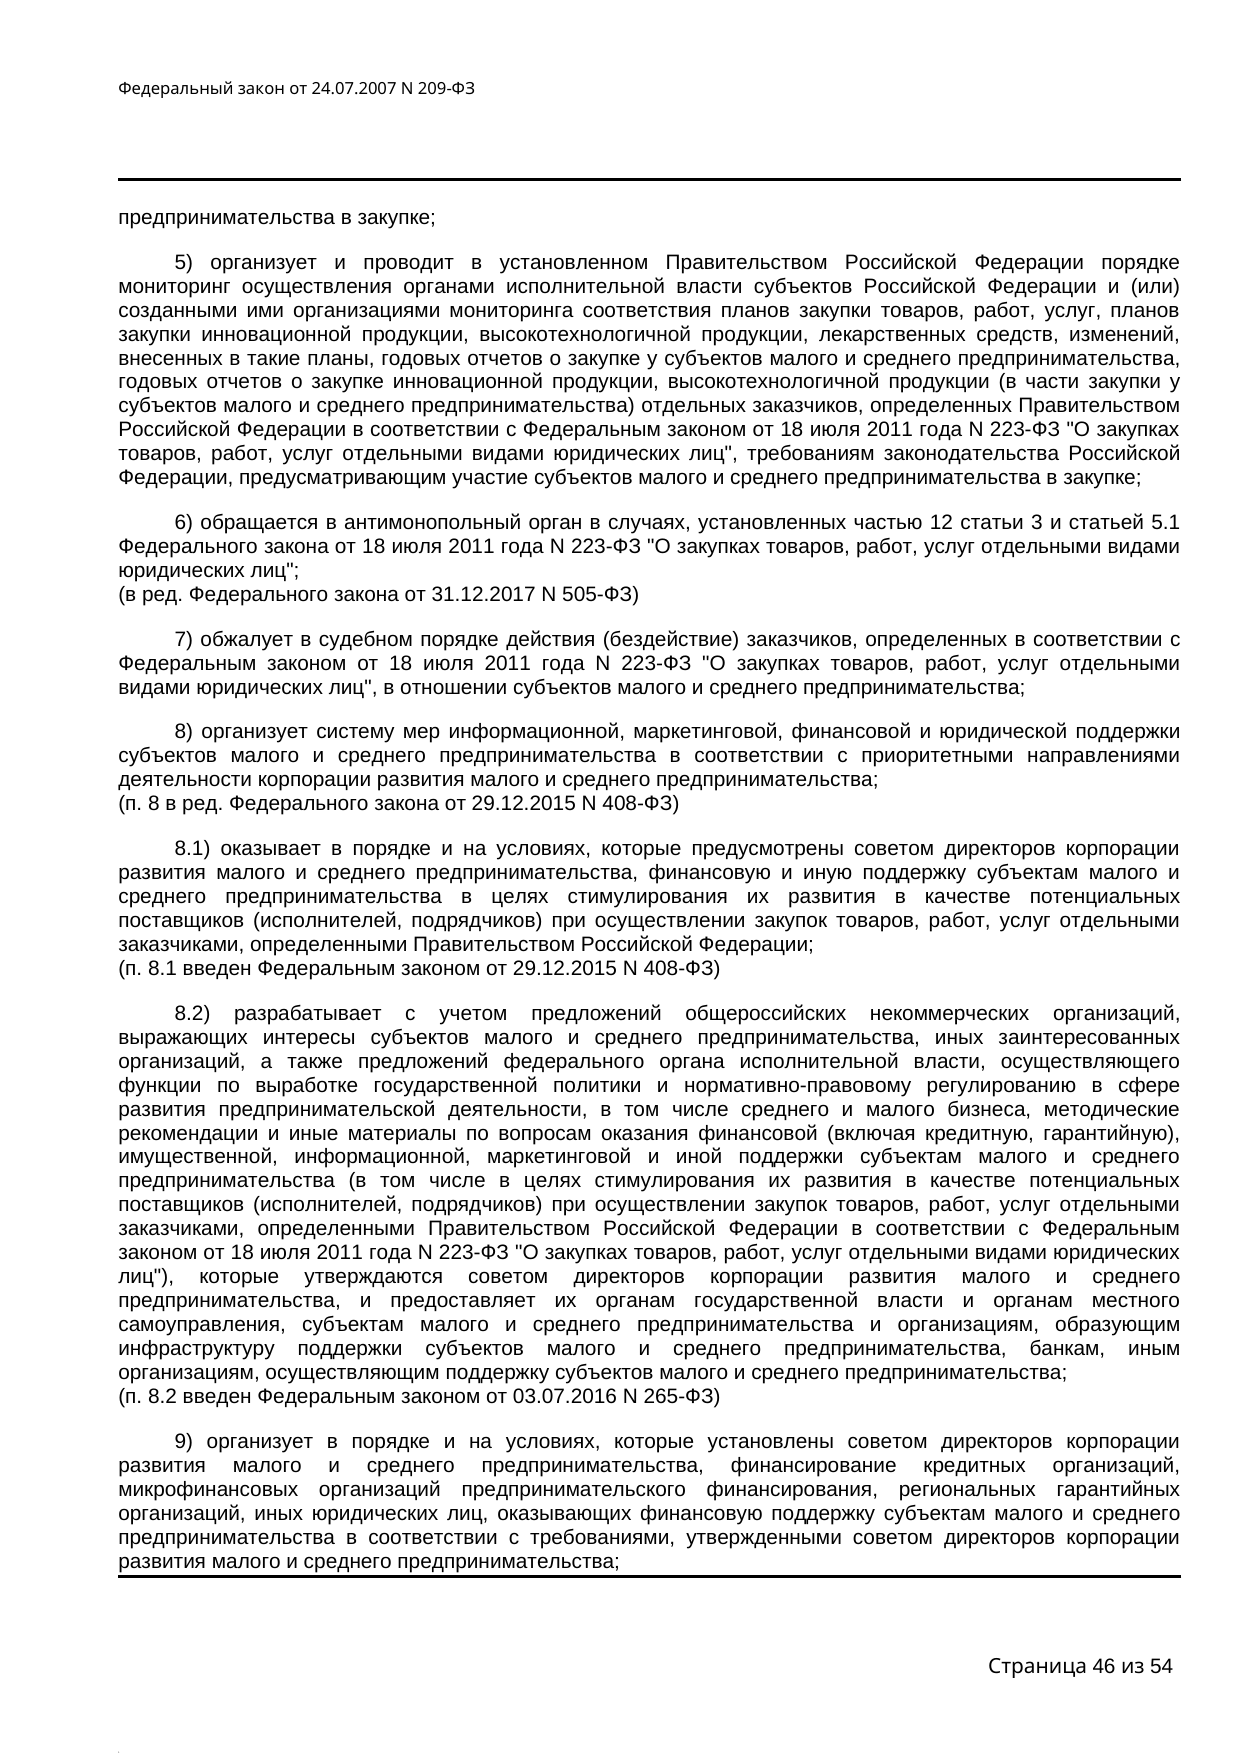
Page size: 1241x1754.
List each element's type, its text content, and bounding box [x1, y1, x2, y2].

text 7) обжалует в судебном порядке действия (бездействие) заказчиков, определенных в соответствии с Федеральным законом от 18 июля 2011 года N 223-ФЗ "О закупках товаров, работ, услуг отдельными видами юридических лиц", в отношении субъектов малого и среднего предпринимательства; [118, 627, 1181, 698]
text (п. 8.2 введен Федеральным законом от 03.07.2016 N 265-ФЗ) [118, 1384, 1181, 1408]
text 9) организует в порядке и на условиях, которые установлены советом директоров корпорации развития малого и среднего предпринимательства, финансирование кредитных организаций, микрофинансовых организаций предпринимательского финансирования, региональных гарантийных организаций, иных юридических лиц, оказывающих финансовую поддержку субъектам малого и среднего предпринимательства в соответствии с требованиями, утвержденными советом директоров корпорации развития малого и среднего предпринимательства; [118, 1429, 1181, 1572]
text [118, 205, 1181, 229]
text (п. 8 в ред. Федерального закона от 29.12.2015 N 408-ФЗ) [118, 791, 1181, 815]
text 5) организует и проводит в установленном Правительством Российской Федерации порядке мониторинг осуществления органами исполнительной власти субъектов Российской Федерации и (или) созданными ими организациями мониторинга соответствия планов закупки товаров, работ, услуг, планов закупки инновационной продукции, высокотехнологичной продукции, лекарственных средств, изменений, внесенных в такие планы, годовых отчетов о закупке у субъектов малого и среднего предпринимательства, годовых отчетов о закупке инновационной продукции, высокотехнологичной продукции (в части закупки у субъектов малого и среднего предпринимательства) отдельных заказчиков, определенных Правительством Российской Федерации в соответствии с Федеральным законом от 18 июля 2011 года N 223-ФЗ "О закупках товаров, работ, услуг отдельными видами юридических лиц", требованиям законодательства Российской Федерации, предусматривающим участие субъектов малого и среднего предпринимательства в закупке; [118, 249, 1181, 489]
text 8.2) разрабатывает с учетом предложений общероссийских некоммерческих организаций, выражающих интересы субъектов малого и среднего предпринимательства, иных заинтересованных организаций, а также предложений федерального органа исполнительной власти, осуществляющего функции по выработке государственной политики и нормативно-правовому регулированию в сфере развития предпринимательской деятельности, в том числе среднего и малого бизнеса, методические рекомендации и иные материалы по вопросам оказания финансовой (включая кредитную, гарантийную), имущественной, информационной, маркетинговой и иной поддержки субъектам малого и среднего предпринимательства (в том числе в целях стимулирования их развития в качестве потенциальных поставщиков (исполнителей, подрядчиков) при осуществлении закупок товаров, работ, услуг отдельными заказчиками, определенными Правительством Российской Федерации в соответствии с Федеральным законом от 18 июля 2011 года N 223-ФЗ "О закупках товаров, работ, услуг отдельными видами юридических лиц"), которые утверждаются советом директоров корпорации развития малого и среднего предпринимательства, и предоставляет их органам государственной власти и органам местного самоуправления, субъектам малого и среднего предпринимательства и организациям, образующим инфраструктуру поддержки субъектов малого и среднего предпринимательства, банкам, иным организациям, осуществляющим поддержку субъектов малого и среднего предпринимательства; [118, 1001, 1181, 1384]
text 6) обращается в антимонопольный орган в случаях, установленных частью 12 статьи 3 и статьей 5.1 Федерального закона от 18 июля 2011 года N 223-ФЗ "О закупках товаров, работ, услуг отдельными видами юридических лиц"; [118, 510, 1181, 582]
text 8.1) оказывает в порядке и на условиях, которые предусмотрены советом директоров корпорации развития малого и среднего предпринимательства, финансовую и иную поддержку субъектам малого и среднего предпринимательства в целях стимулирования их развития в качестве потенциальных поставщиков (исполнителей, подрядчиков) при осуществлении закупок товаров, работ, услуг отдельными заказчиками, определенными Правительством Российской Федерации; [118, 836, 1181, 956]
text (в ред. Федерального закона от 31.12.2017 N 505-ФЗ) [118, 582, 1181, 606]
text 8) организует систему мер информационной, маркетинговой, финансовой и юридической поддержки субъектов малого и среднего предпринимательства в соответствии с приоритетными направлениями деятельности корпорации развития малого и среднего предпринимательства; [118, 719, 1181, 791]
text (п. 8.1 введен Федеральным законом от 29.12.2015 N 408-ФЗ) [118, 956, 1181, 980]
